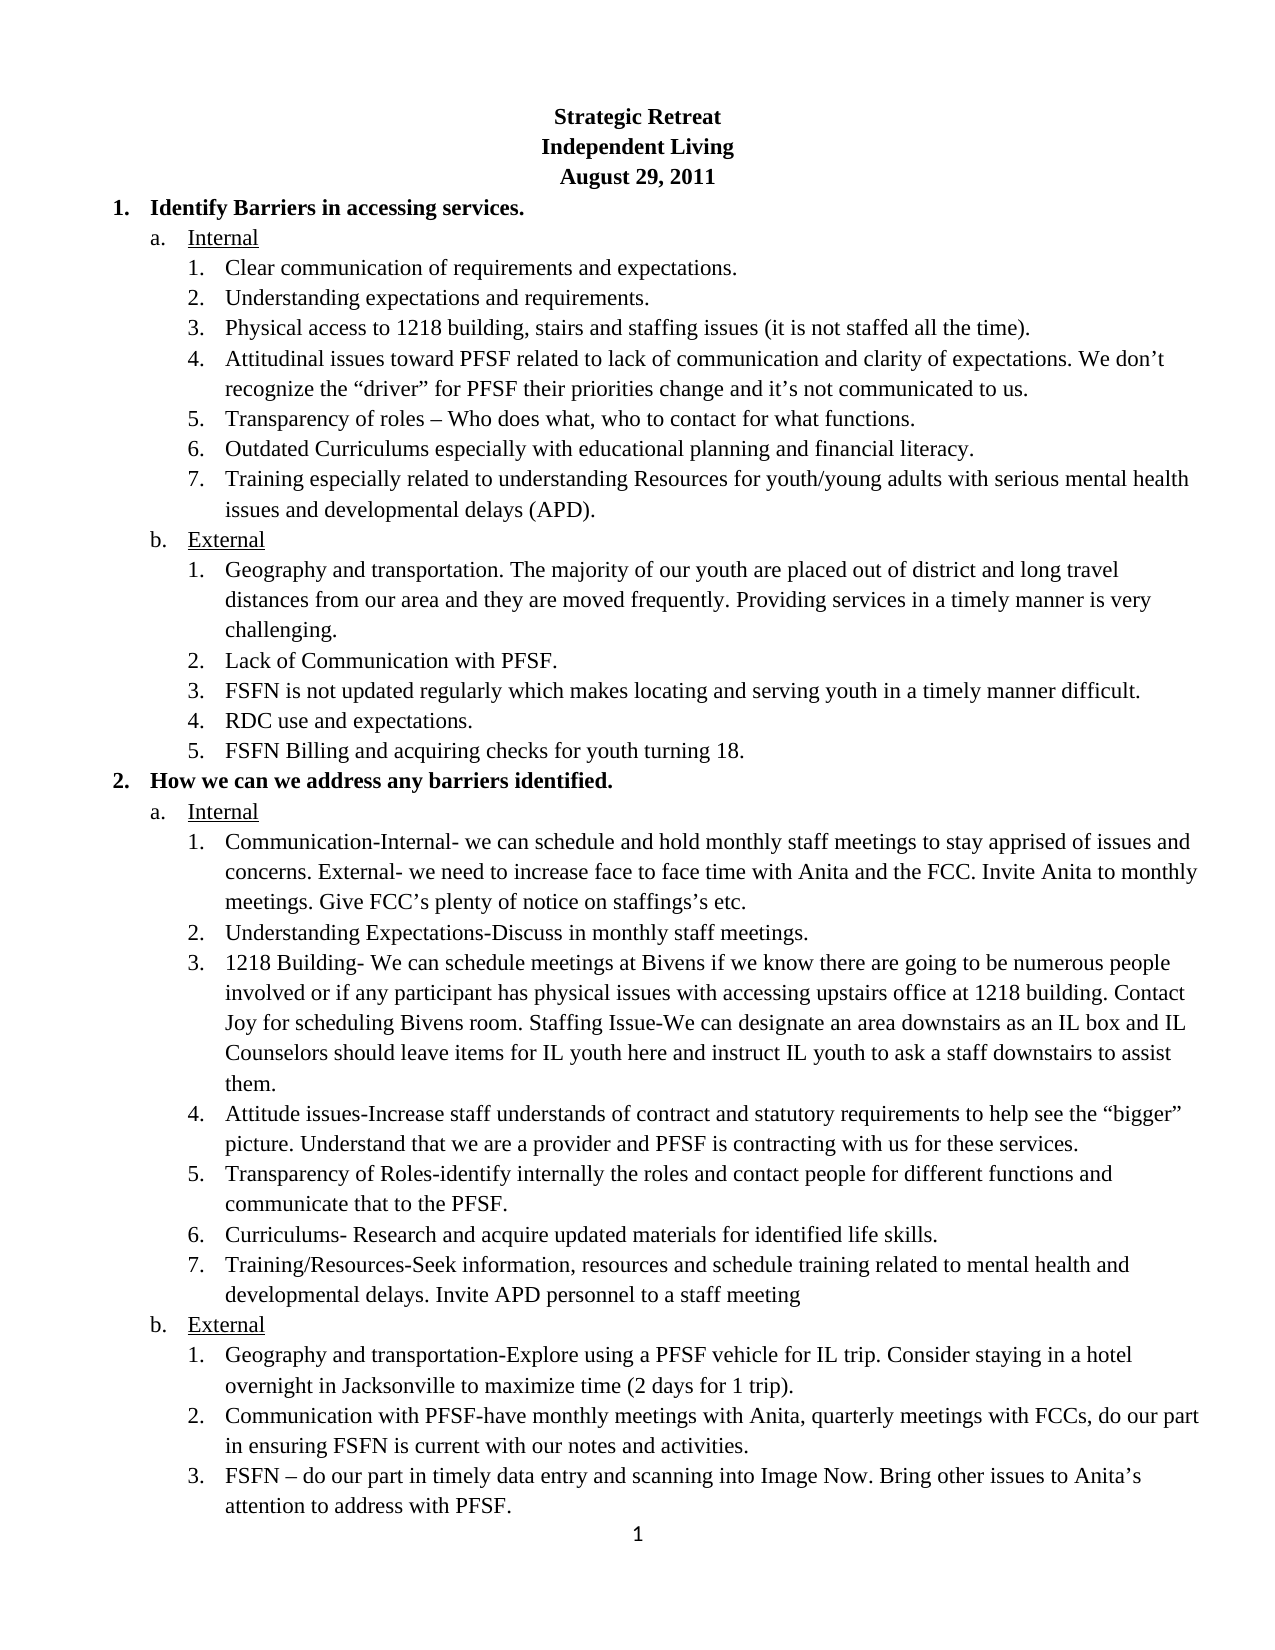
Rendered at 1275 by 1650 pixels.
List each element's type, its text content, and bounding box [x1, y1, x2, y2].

list Communication with PFSF-have monthly meetings with Anita, quarterly meetings with FCCs, do our part in ensuring FSFN is current with our notes and activities. [187, 1402, 1200, 1458]
list Attitude issues-Increase staff understands of contract and statutory requirements to help see the “bigger” picture. Understand that we are a provider and PFSF is contracting with us for these services. [187, 1100, 1200, 1156]
list Internal [150, 224, 1200, 250]
list RDC use and expectations. [187, 707, 1200, 733]
list Attitudinal issues toward PFSF related to lack of communication and clarity of expectations. We don’t recognize the “driver” for PFSF their priorities change and it’s not communicated to us. [187, 345, 1200, 401]
list FSFN – do our part in timely data entry and scanning into Image Now. Bring other issues to Anita’s attention to address with PFSF. [187, 1462, 1200, 1519]
list How we can we address any barriers identified. [112, 768, 1200, 794]
list Outdated Curriculums especially with educational planning and financial literacy. [187, 435, 1200, 462]
list Understanding Expectations-Discuss in monthly staff meetings. [187, 919, 1200, 945]
list 1218 Building- We can schedule meetings at Bivens if we know there are going to be numerous people involved or if any participant has physical issues with accessing upstairs office at 1218 building. Contact Joy for scheduling Bivens room. Staffing Issue-We can designate an area downstairs as an IL box and IL Counselors should leave items for IL youth here and instruct IL youth to ask a staff downstairs to assist them. [187, 949, 1200, 1096]
list External [150, 1311, 1200, 1338]
list Curriculums- Research and acquire updated materials for identified life skills. [187, 1221, 1200, 1247]
list Transparency of Roles-identify internally the roles and contact people for different functions and communicate that to the PFSF. [187, 1160, 1200, 1217]
list FSFN is not updated regularly which makes locating and serving youth in a timely manner difficult. [187, 677, 1200, 703]
list Training especially related to understanding Resources for youth/young adults with serious mental health issues and developmental delays (APD). [187, 466, 1200, 522]
list Clear communication of requirements and expectations. [187, 254, 1200, 280]
list Communication-Internal- we can schedule and hold monthly staff meetings to stay apprised of issues and concerns. External- we need to increase face to face time with Anita and the FCC. Invite Anita to monthly meetings. Give FCC’s plenty of notice on staffings’s etc. [187, 828, 1200, 915]
list Geography and transportation-Explore using a PFSF vehicle for IL trip. Consider staying in a hotel overnight in Jacksonville to maximize time (2 days for 1 trip). [187, 1342, 1200, 1398]
list Understanding expectations and requirements. [187, 284, 1200, 311]
text Strategic Retreat [75, 103, 1200, 129]
text Independent Living [75, 133, 1200, 159]
list Training/Resources-Seek information, resources and schedule training related to mental health and developmental delays. Invite APD personnel to a staff meeting [187, 1251, 1200, 1307]
list FSFN Billing and acquiring checks for youth turning 18. [187, 737, 1200, 764]
list Identify Barriers in accessing services. [112, 194, 1200, 220]
list Internal [150, 798, 1200, 824]
list Physical access to 1218 building, stairs and staffing issues (it is not staffed all the time). [187, 314, 1200, 341]
list External [150, 526, 1200, 552]
list Transparency of roles – Who does what, who to contact for what functions. [187, 405, 1200, 431]
text August 29, 2011 [75, 163, 1200, 190]
list Lack of Communication with PFSF. [187, 647, 1200, 673]
list Geography and transportation. The majority of our youth are placed out of district and long travel distances from our area and they are moved frequently. Providing services in a timely manner is very challenging. [187, 556, 1200, 643]
